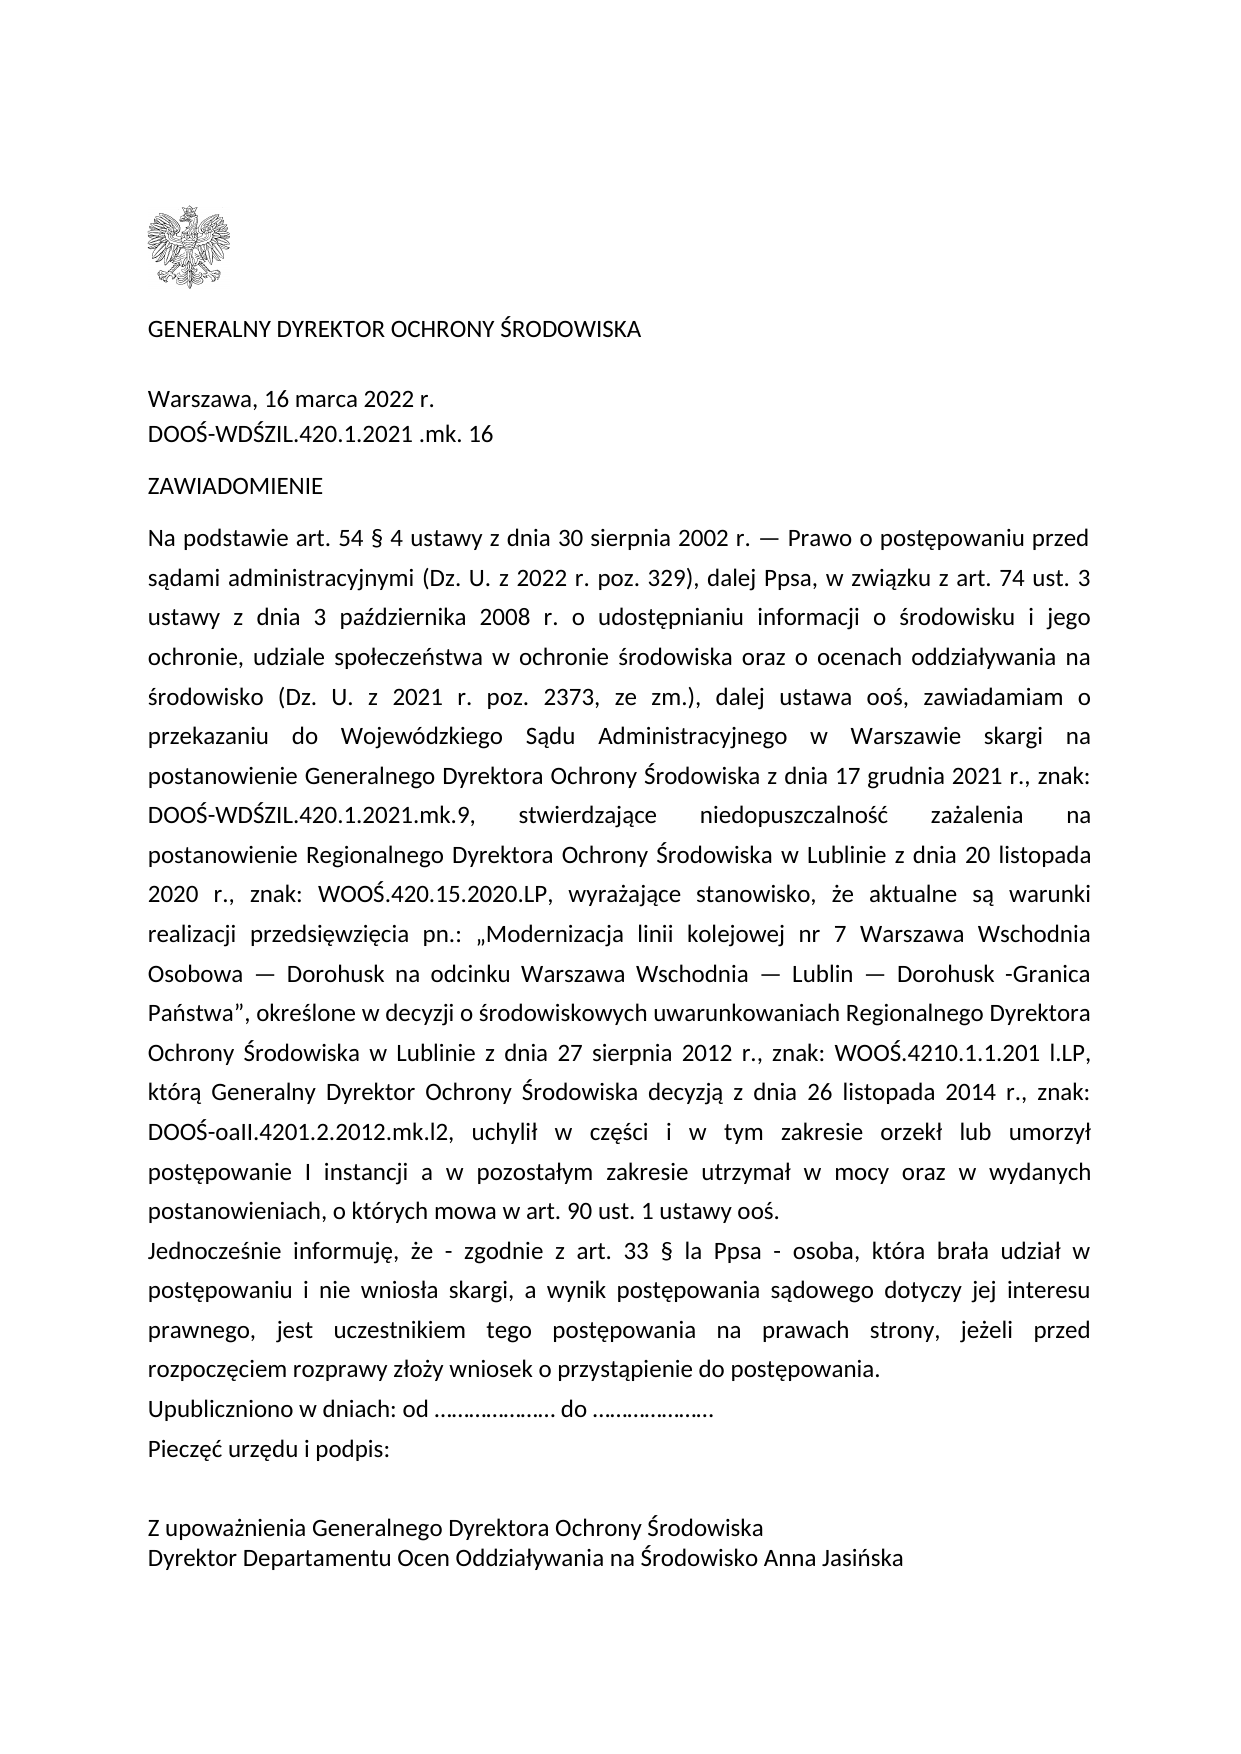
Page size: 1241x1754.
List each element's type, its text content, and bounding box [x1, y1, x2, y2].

text Pieczęć urzędu i podpis: [148, 1433, 1092, 1463]
picture [147, 205, 231, 289]
text Z upoważnienia Generalnego Dyrektora Ochrony Środowiska [148, 1512, 1092, 1542]
text Upubliczniono w dniach: od ………………… do ………………… [148, 1393, 1092, 1424]
text Warszawa, 16 marca 2022 r. [148, 383, 1092, 414]
text Na podstawie art. 54 § 4 ustawy z dnia 30 sierpnia 2002 r. — Prawo o postępowaniu przed sądami administracyjnymi (Dz. U. z 2022 r. poz. 329), dalej Ppsa, w związku z art. 74 ust. 3 ustawy z dnia 3 października 2008 r. o udostępnianiu informacji o środowisku i jego ochronie, udziale społeczeństwa w ochronie środowiska oraz o ocenach oddziaływania na środowisko (Dz. U. z 2021 r. poz. 2373, ze zm.), dalej ustawa ooś, zawiadamiam o przekazaniu do Wojewódzkiego Sądu Administracyjnego w Warszawie skargi na postanowienie Generalnego Dyrektora Ochrony Środowiska z dnia 17 grudnia 2021 r., znak: DOOŚ-WDŚZIL.420.1.2021.mk.9, stwierdzające niedopuszczalność zażalenia na postanowienie Regionalnego Dyrektora Ochrony Środowiska w Lublinie z dnia 20 listopada 2020 r., znak: WOOŚ.420.15.2020.LP, wyrażające stanowisko, że aktualne są warunki realizacji przedsięwzięcia pn.: „Modernizacja linii kolejowej nr 7 Warszawa Wschodnia Osobowa — Dorohusk na odcinku Warszawa Wschodnia — Lublin — Dorohusk -Granica Państwa”, określone w decyzji o środowiskowych uwarunkowaniach Regionalnego Dyrektora Ochrony Środowiska w Lublinie z dnia 27 sierpnia 2012 r., znak: WOOŚ.4210.1.1.201 l.LP, którą Generalny Dyrektor Ochrony Środowiska decyzją z dnia 26 listopada 2014 r., znak: DOOŚ-oaII.4201.2.2012.mk.l2, uchylił w części i w tym zakresie orzekł lub umorzył postępowanie I instancji a w pozostałym zakresie utrzymał w mocy oraz w wydanych postanowieniach, o których mowa w art. 90 ust. 1 ustawy ooś. [148, 522, 1092, 1226]
text Jednocześnie informuję, że - zgodnie z art. 33 § la Ppsa - osoba, która brała udział w postępowaniu i nie wniosła skargi, a wynik postępowania sądowego dotyczy jej interesu prawnego, jest uczestnikiem tego postępowania na prawach strony, jeżeli przed rozpoczęciem rozprawy złoży wniosek o przystąpienie do postępowania. [148, 1235, 1092, 1384]
text Dyrektor Departamentu Ocen Oddziaływania na Środowisko Anna Jasińska [148, 1542, 1092, 1573]
text DOOŚ-WDŚZIL.420.1.2021 .mk. 16 [148, 418, 1092, 449]
text GENERALNY DYREKTOR OCHRONY ŚRODOWISKA [148, 313, 1092, 344]
text ZAWIADOMIENIE [148, 470, 1092, 501]
